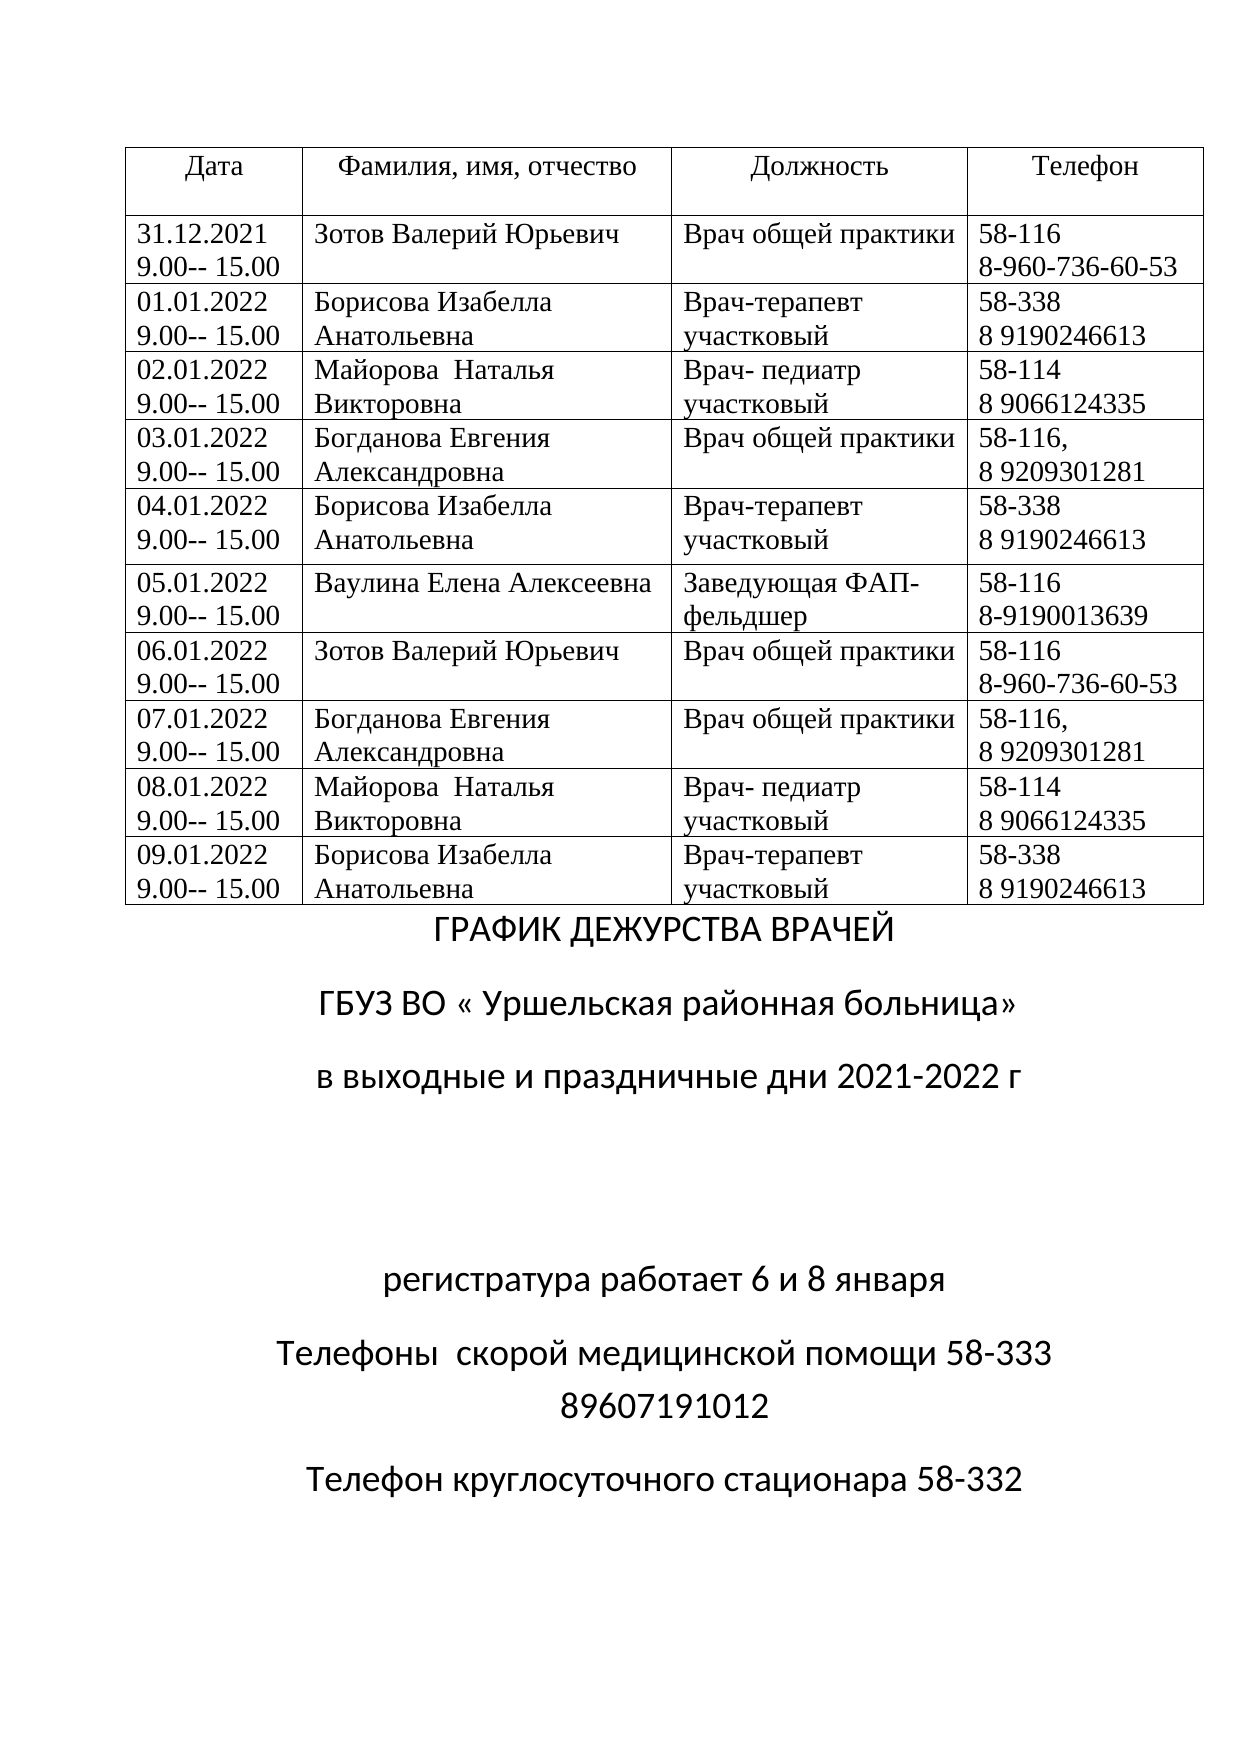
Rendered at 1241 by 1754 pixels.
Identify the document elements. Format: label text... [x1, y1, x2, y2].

table_cell 58-116 8-9190013639 [968, 565, 1203, 632]
table_cell Борисова Изабелла Анатольевна [303, 837, 671, 904]
table_cell Врач общей практики [672, 701, 967, 768]
table_cell Врач- педиатр участковый [672, 769, 967, 836]
table_cell 09.01.2022 9.00-- 15.00 [126, 837, 302, 904]
table_cell Майорова Наталья Викторовна [303, 769, 671, 836]
table_cell Врач общей практики [672, 633, 967, 700]
text Телефон круглосуточного стационара 58-332 [177, 1455, 1152, 1501]
table_cell 58-116 8-960-736-60-53 [968, 216, 1203, 283]
table_cell 03.01.2022 9.00-- 15.00 [126, 420, 302, 487]
table_header Телефон [968, 148, 1203, 215]
table_cell Ваулина Елена Алексеевна [303, 565, 671, 632]
table_cell Борисова Изабелла Анатольевна [303, 489, 671, 564]
table_cell 58-116, 8 9209301281 [968, 701, 1203, 768]
table_cell 05.01.2022 9.00-- 15.00 [126, 565, 302, 632]
table_cell Врач общей практики [672, 420, 967, 487]
table_cell Врач-терапевт участковый [672, 837, 967, 904]
table_cell 04.01.2022 9.00-- 15.00 [126, 489, 302, 564]
table_cell Зотов Валерий Юрьевич [303, 633, 671, 700]
table_cell 01.01.2022 9.00-- 15.00 [126, 284, 302, 351]
table_header Должность [672, 148, 967, 215]
text регистратура работает 6 и 8 января [177, 1255, 1152, 1301]
table_cell 58-116, 8 9209301281 [968, 420, 1203, 487]
table_cell 58-338 8 9190246613 [968, 284, 1203, 351]
table_cell 06.01.2022 9.00-- 15.00 [126, 633, 302, 700]
table_cell Майорова Наталья Викторовна [303, 352, 671, 419]
table_cell Борисова Изабелла Анатольевна [303, 284, 671, 351]
table_cell 08.01.2022 9.00-- 15.00 [126, 769, 302, 836]
table_cell 58-116 8-960-736-60-53 [968, 633, 1203, 700]
table_cell 07.01.2022 9.00-- 15.00 [126, 701, 302, 768]
table_cell Богданова Евгения Александровна [303, 420, 671, 487]
table_header Дата [126, 148, 302, 215]
table_cell Врач- педиатр участковый [672, 352, 967, 419]
table_cell 58-114 8 9066124335 [968, 352, 1203, 419]
text Телефоны скорой медицинской помощи 58-333 89607191012 [177, 1329, 1152, 1427]
table_cell Врач-терапевт участковый [672, 284, 967, 351]
table_cell 02.01.2022 9.00-- 15.00 [126, 352, 302, 419]
table_cell 58-338 8 9190246613 [968, 837, 1203, 904]
text ГРАФИК ДЕЖУРСТВА ВРАЧЕЙ [177, 905, 1152, 951]
table_cell Богданова Евгения Александровна [303, 701, 671, 768]
text в выходные и праздничные дни 2021-2022 г [177, 1052, 1152, 1098]
table_cell 58-338 8 9190246613 [968, 489, 1203, 564]
table_cell Заведующая ФАП-фельдшер [672, 565, 967, 632]
table_cell 58-114 8 9066124335 [968, 769, 1203, 836]
table_cell Врач-терапевт участковый [672, 489, 967, 564]
text ГБУЗ ВО « Уршельская районная больница» [177, 979, 1152, 1025]
table_cell 31.12.2021 9.00-- 15.00 [126, 216, 302, 283]
table_cell Врач общей практики [672, 216, 967, 283]
table_header Фамилия, имя, отчество [303, 148, 671, 215]
table_cell Зотов Валерий Юрьевич [303, 216, 671, 283]
